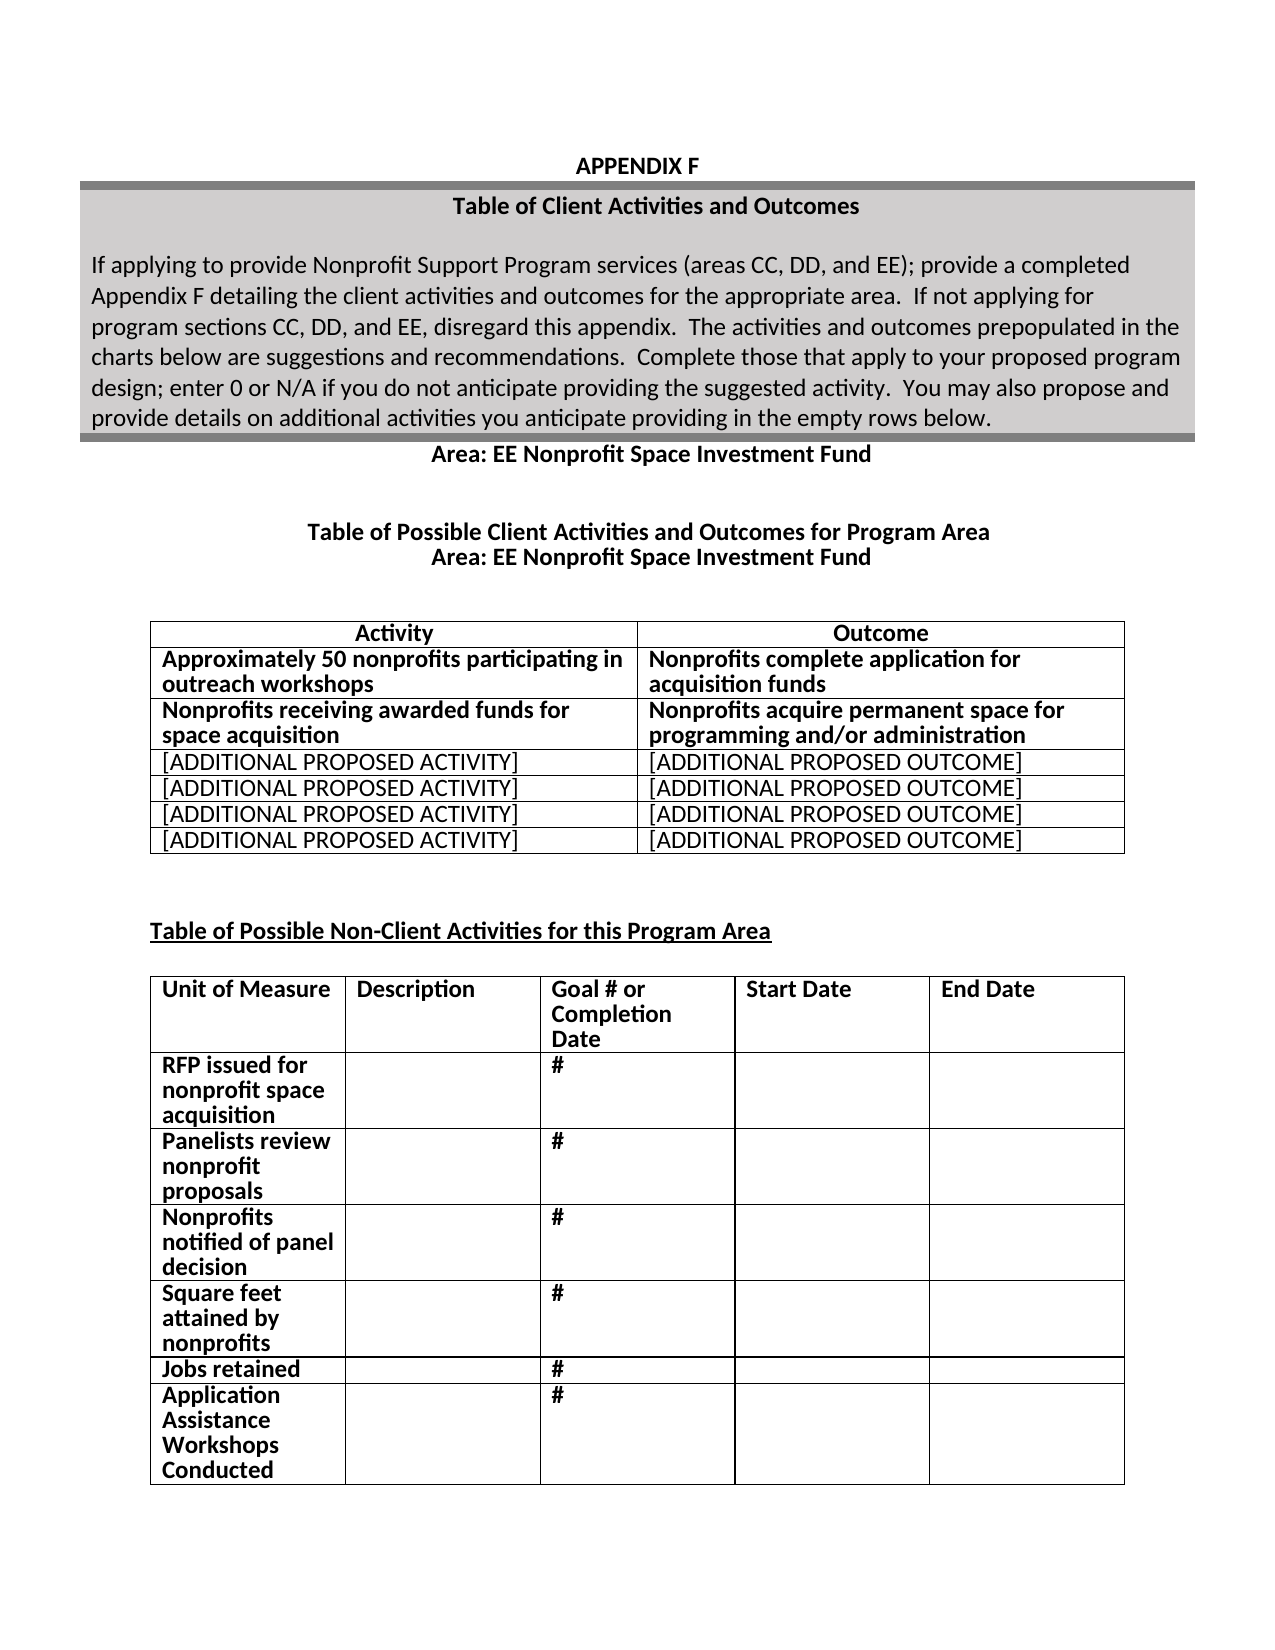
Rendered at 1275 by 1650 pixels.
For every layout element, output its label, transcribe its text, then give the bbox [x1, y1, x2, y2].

table_header Description [346, 977, 540, 1052]
table_cell # [541, 1053, 734, 1128]
table_cell [ADDITIONAL PROPOSED ACTIVITY] [151, 802, 637, 827]
table_cell [930, 1384, 1124, 1483]
table_cell [ADDITIONAL PROPOSED OUTCOME] [638, 750, 1124, 775]
table_cell Nonprofits complete application for acquisition funds [638, 648, 1124, 698]
table_cell [736, 1053, 929, 1128]
table_header Activity [151, 622, 637, 647]
table_cell [346, 1384, 540, 1483]
table_cell [930, 1281, 1124, 1356]
table_cell Approximately 50 nonprofits participating in outreach workshops [151, 648, 637, 698]
table_cell # [541, 1281, 734, 1356]
table_cell RFP issued for nonprofit space acquisition [151, 1053, 345, 1128]
table_header End Date [930, 977, 1124, 1052]
table_cell [ADDITIONAL PROPOSED ACTIVITY] [151, 828, 637, 853]
table_cell [ADDITIONAL PROPOSED OUTCOME] [638, 776, 1124, 801]
text APPENDIX F [150, 150, 1125, 181]
table_cell [346, 1205, 540, 1280]
table_cell [346, 1281, 540, 1356]
table_header Start Date [736, 977, 929, 1052]
text Table of Possible Non-Client Activities for this Program Area [150, 915, 1125, 946]
table_cell [930, 1129, 1124, 1204]
table_cell Nonprofits receiving awarded funds for space acquisition [151, 699, 637, 749]
table_header Table of Client Activities and Outcomes If applying to provide Nonprofit Support Program services (areas CC, DD, and EE); provide a completed Appendix F detailing the client activities and outcomes for the appropriate area. If not applying for program sections CC, DD, and EE, disregard this appendix. The activities and outcomes prepopulated in the charts below are suggestions and recommendations. Complete those that apply to your proposed program design; enter 0 or N/A if you do not anticipate providing the suggested activity. You may also propose and provide details on additional activities you anticipate providing in the empty rows below. [80, 190, 1195, 433]
table_cell [346, 1053, 540, 1128]
table_cell [ADDITIONAL PROPOSED ACTIVITY] [151, 776, 637, 801]
table_cell [930, 1358, 1124, 1382]
table_cell # [541, 1358, 734, 1382]
table_cell [346, 1129, 540, 1204]
table_header Outcome [638, 622, 1124, 647]
table_cell [ADDITIONAL PROPOSED ACTIVITY] [151, 750, 637, 775]
table_cell [930, 1053, 1124, 1128]
table_cell # [541, 1129, 734, 1204]
list Table of Possible Client Activities and Outcomes for Program Area Area: EE Nonprofit Space Investment Fund [178, 521, 1125, 571]
table_cell Application Assistance Workshops Conducted [151, 1384, 345, 1483]
table_cell [736, 1205, 929, 1280]
table_cell [736, 1129, 929, 1204]
table_cell # [541, 1205, 734, 1280]
table_cell [736, 1358, 929, 1382]
table_cell Jobs retained [151, 1358, 345, 1382]
table_cell Panelists review nonprofit proposals [151, 1129, 345, 1204]
list Area: EE Nonprofit Space Investment Fund [178, 442, 1125, 467]
table_cell Nonprofits acquire permanent space for programming and/or administration [638, 699, 1124, 749]
table_cell [346, 1358, 540, 1382]
table_cell [ADDITIONAL PROPOSED OUTCOME] [638, 828, 1124, 853]
table_header Unit of Measure [151, 977, 345, 1052]
table_cell [930, 1205, 1124, 1280]
table_cell # [541, 1384, 734, 1483]
table_cell [ADDITIONAL PROPOSED OUTCOME] [638, 802, 1124, 827]
table_cell [736, 1384, 929, 1483]
table_cell Square feet attained by nonprofits [151, 1281, 345, 1356]
table_cell [736, 1281, 929, 1356]
table_header Goal # or Completion Date [541, 977, 734, 1052]
table_cell Nonprofits notified of panel decision [151, 1205, 345, 1280]
